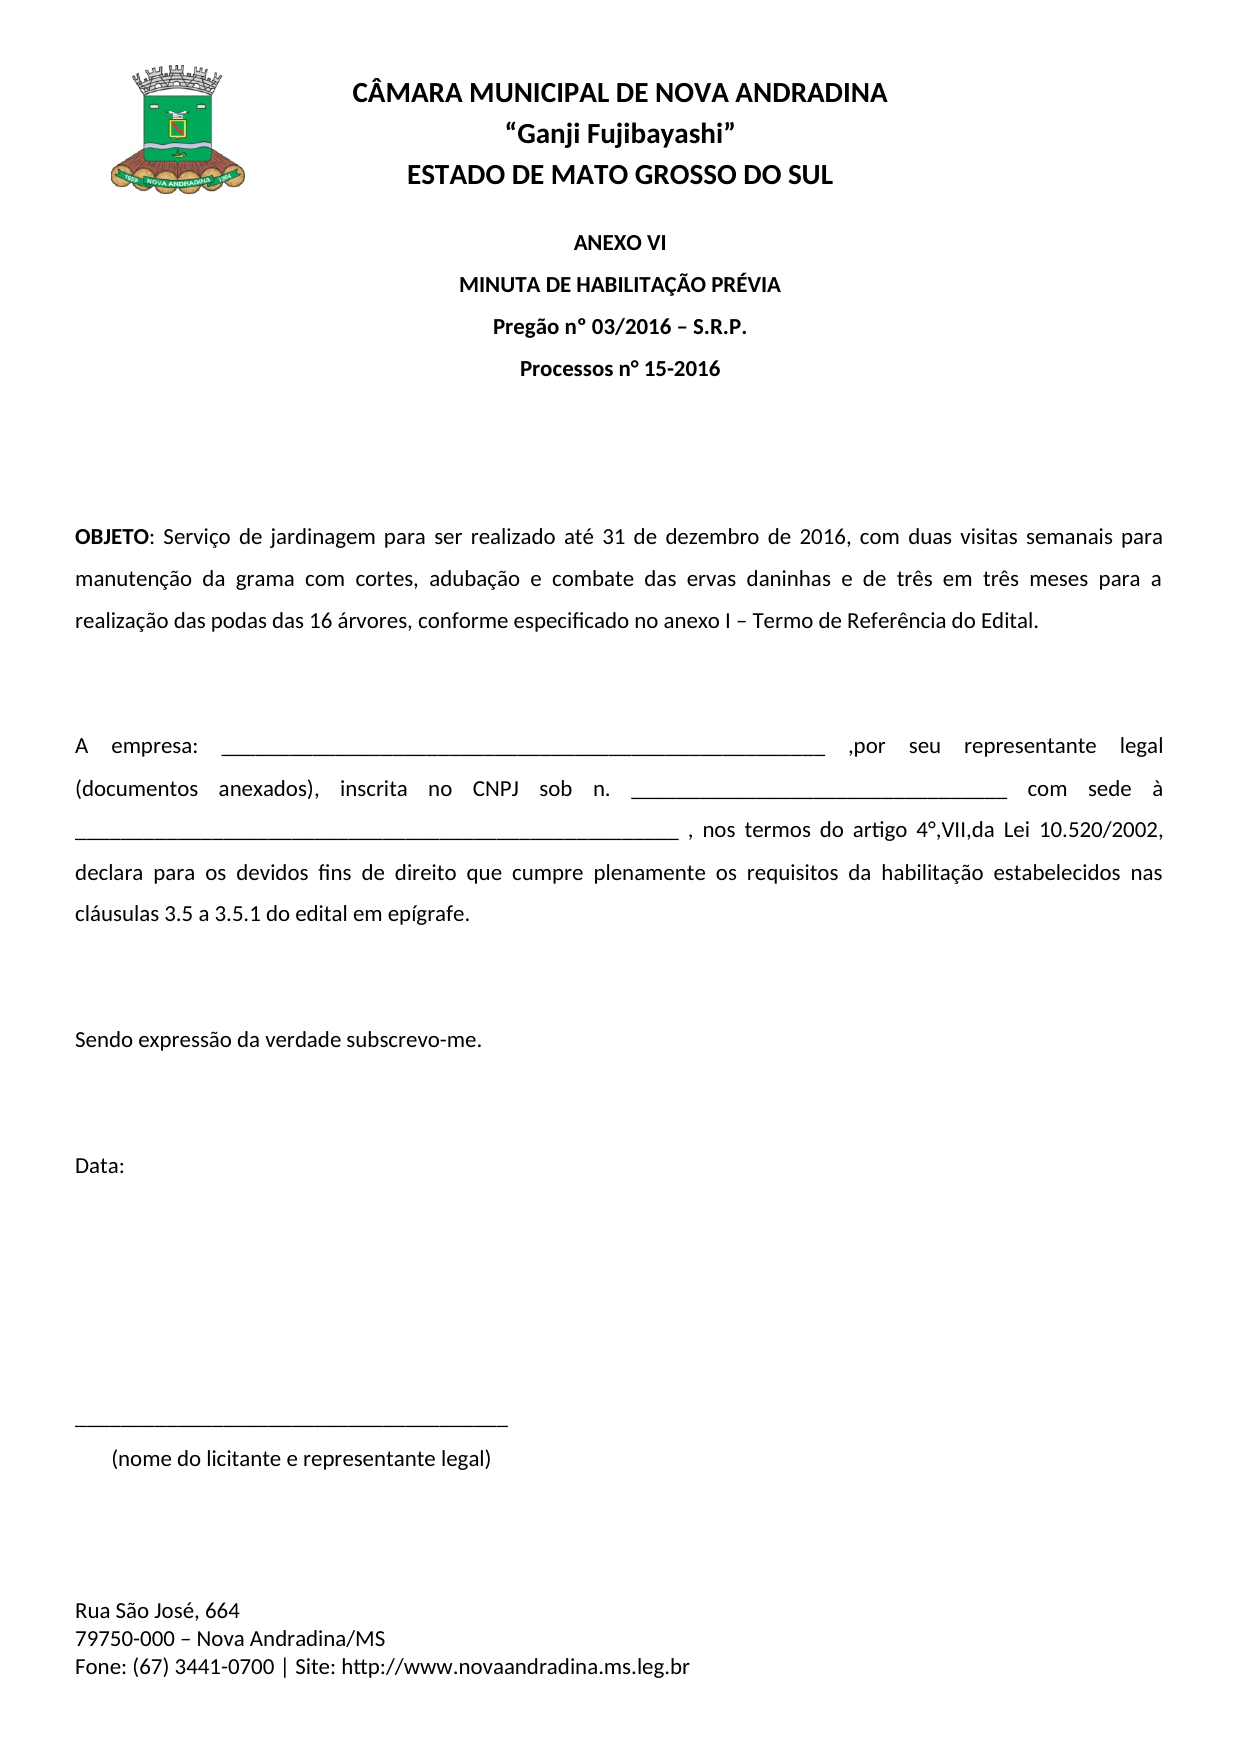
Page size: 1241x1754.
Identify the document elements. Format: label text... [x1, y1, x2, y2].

picture [111, 65, 245, 194]
text MINUTA DE HABILITAÇÃO PRÉVIA [75, 271, 1165, 298]
text OBJETO: Serviço de jardinagem para ser realizado até 31 de dezembro de 2016, com duas visitas semanais para manutenção da grama com cortes, adubação e combate das ervas daninhas e de três em três meses para a realização das podas das 16 árvores, conforme especificado no anexo I – Termo de Referência do Edital. [75, 522, 1165, 634]
text Sendo expressão da verdade subscrevo-me. [75, 1025, 1165, 1053]
text A empresa: _____________________________________________________ ,por seu representante legal (documentos anexados), inscrita no CNPJ sob n. _________________________________ com sede à _____________________________________________________ , nos termos do artigo 4°,VII,da Lei 10.520/2002, declara para os devidos fins de direito que cumpre plenamente os requisitos da habilitação estabelecidos nas cláusulas 3.5 a 3.5.1 do edital em epígrafe. [75, 732, 1165, 928]
text Data: [75, 1151, 1165, 1179]
text ______________________________________ [75, 1402, 1165, 1430]
text Processos n° 15-2016 [75, 354, 1165, 382]
text (nome do licitante e representante legal) [75, 1444, 1165, 1472]
text Pregão nº 03/2016 – S.R.P. [75, 312, 1165, 341]
text ANEXO VI [75, 228, 1165, 257]
